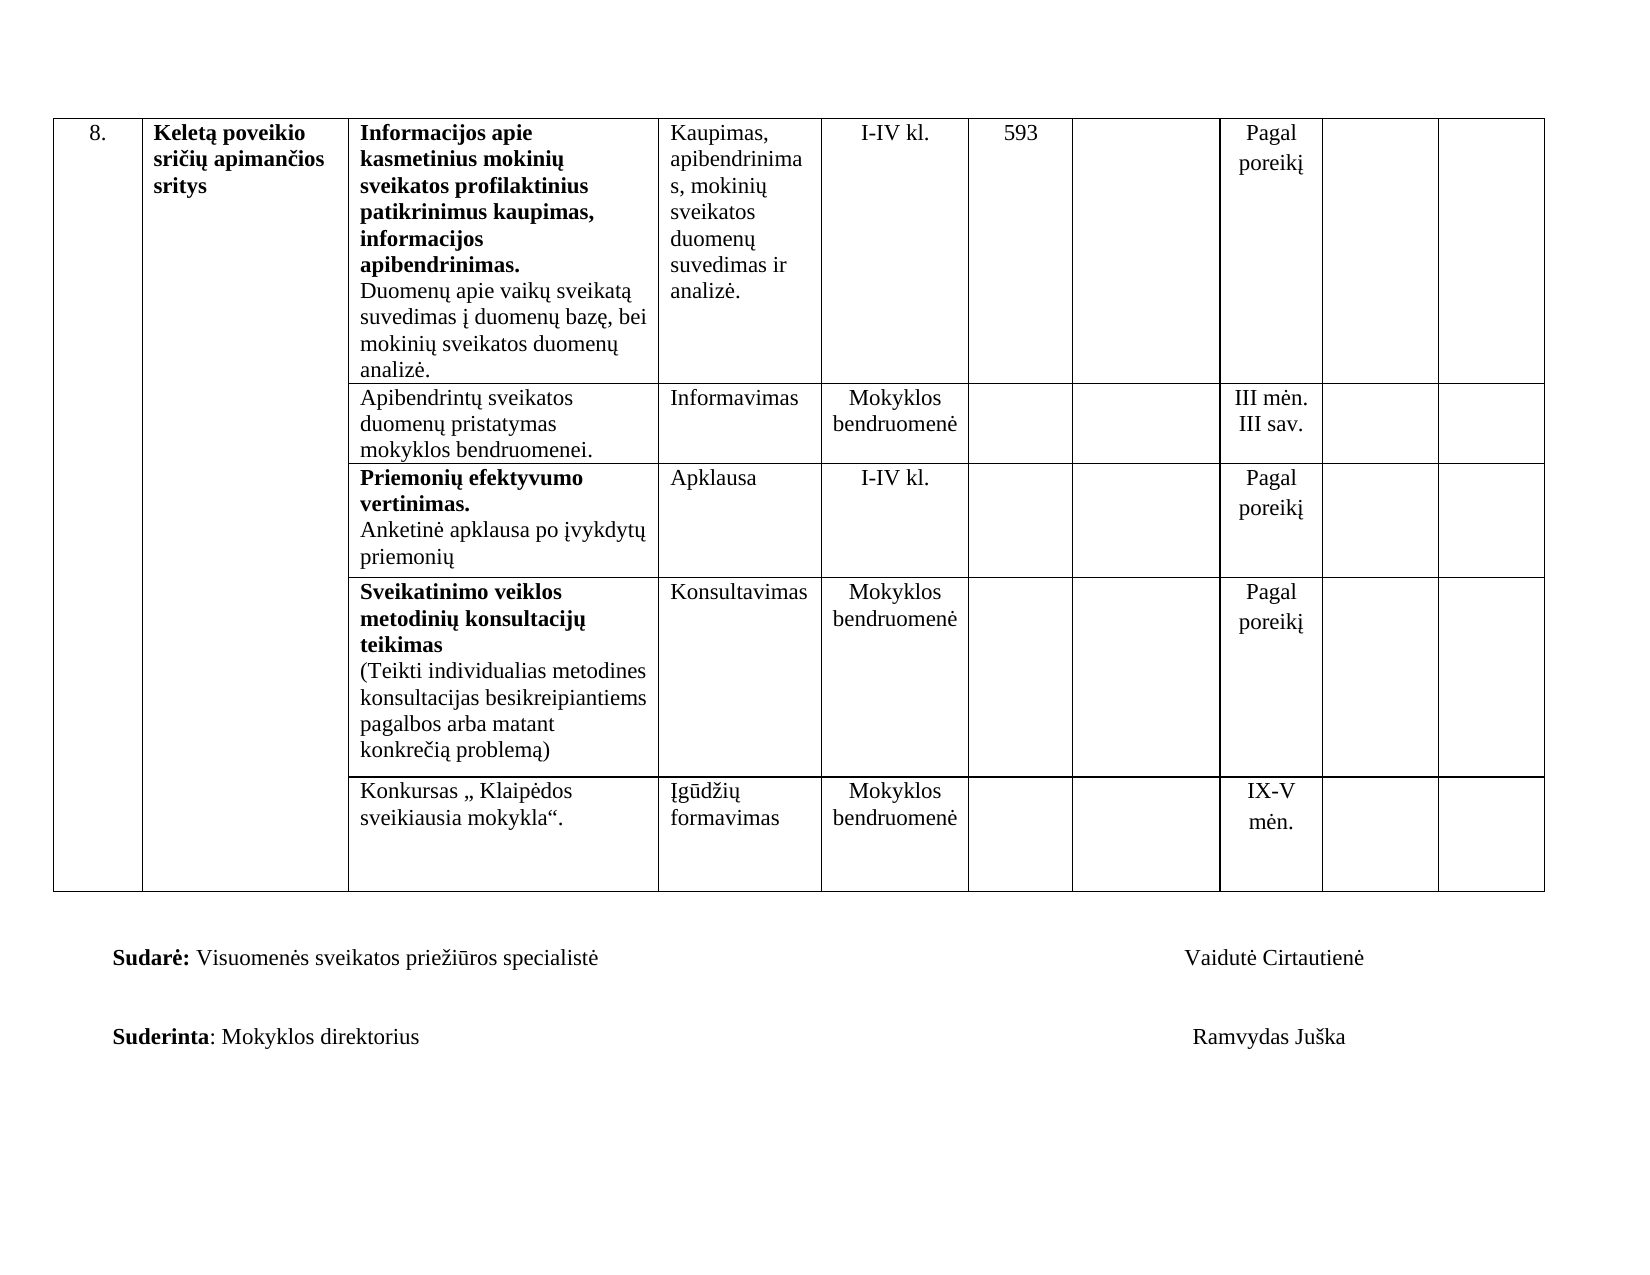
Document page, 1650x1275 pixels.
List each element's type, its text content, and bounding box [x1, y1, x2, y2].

table_cell IX-V mėn. [1221, 778, 1322, 891]
table_cell [969, 578, 1072, 776]
table_cell [1439, 464, 1544, 577]
table_cell [1073, 464, 1219, 577]
table_cell [969, 778, 1072, 891]
table_cell Apklausa [659, 464, 821, 577]
table_cell [969, 384, 1072, 463]
table_cell Priemonių efektyvumo vertinimas. Anketinė apklausa po įvykdytų priemonių [349, 464, 658, 577]
text Sudarė: Visuomenės sveikatos priežiūros specialistė Vaidutė Cirtautienė [112, 944, 1537, 997]
table_cell [1073, 119, 1219, 383]
table_cell [1439, 578, 1544, 776]
table_cell [969, 464, 1072, 577]
table_cell Informavimas [659, 384, 821, 463]
table_cell [1073, 778, 1219, 891]
table_cell [1323, 464, 1438, 577]
table_cell [1323, 578, 1438, 776]
table_cell Mokyklos bendruomenė [822, 578, 968, 776]
table_cell III mėn. III sav. [1221, 384, 1322, 463]
table_cell Informacijos apie kasmetinius mokinių sveikatos profilaktinius patikrinimus kaupimas, informacijos apibendrinimas. Duomenų apie vaikų sveikatą suvedimas į duomenų bazę, bei mokinių sveikatos duomenų analizė. [349, 119, 658, 383]
table_cell [1073, 384, 1219, 463]
table_cell [1439, 119, 1544, 383]
table_cell Sveikatinimo veiklos metodinių konsultacijų teikimas (Teikti individualias metodines konsultacijas besikreipiantiems pagalbos arba matant konkrečią problemą) [349, 578, 658, 776]
table_cell Apibendrintų sveikatos duomenų pristatymas mokyklos bendruomenei. [349, 384, 658, 463]
table_cell Pagal poreikį [1221, 464, 1322, 577]
table_cell I-IV kl. [822, 119, 968, 383]
table_cell Mokyklos bendruomenė [822, 384, 968, 463]
table_cell 8. [54, 119, 142, 891]
table_cell [1439, 778, 1544, 891]
table_cell Konsultavimas [659, 578, 821, 776]
table_cell I-IV kl. [822, 464, 968, 577]
table_cell Pagal poreikį [1221, 119, 1322, 383]
table_cell [1439, 384, 1544, 463]
table_cell [1323, 384, 1438, 463]
table_cell [1323, 119, 1438, 383]
table_cell [1323, 778, 1438, 891]
table_cell Keletą poveikio sričių apimančios sritys [143, 119, 348, 891]
table_cell Konkursas „ Klaipėdos sveikiausia mokykla“. [349, 778, 658, 891]
table_cell Mokyklos bendruomenė [822, 778, 968, 891]
table_cell [1073, 578, 1219, 776]
table_cell 593 [969, 119, 1072, 383]
text Suderinta: Mokyklos direktorius Ramvydas Juška [112, 1023, 1537, 1050]
table_cell Kaupimas, apibendrinimas, mokinių sveikatos duomenų suvedimas ir analizė. [659, 119, 821, 383]
table_cell Pagal poreikį [1221, 578, 1322, 776]
table_cell Įgūdžių formavimas [659, 778, 821, 891]
